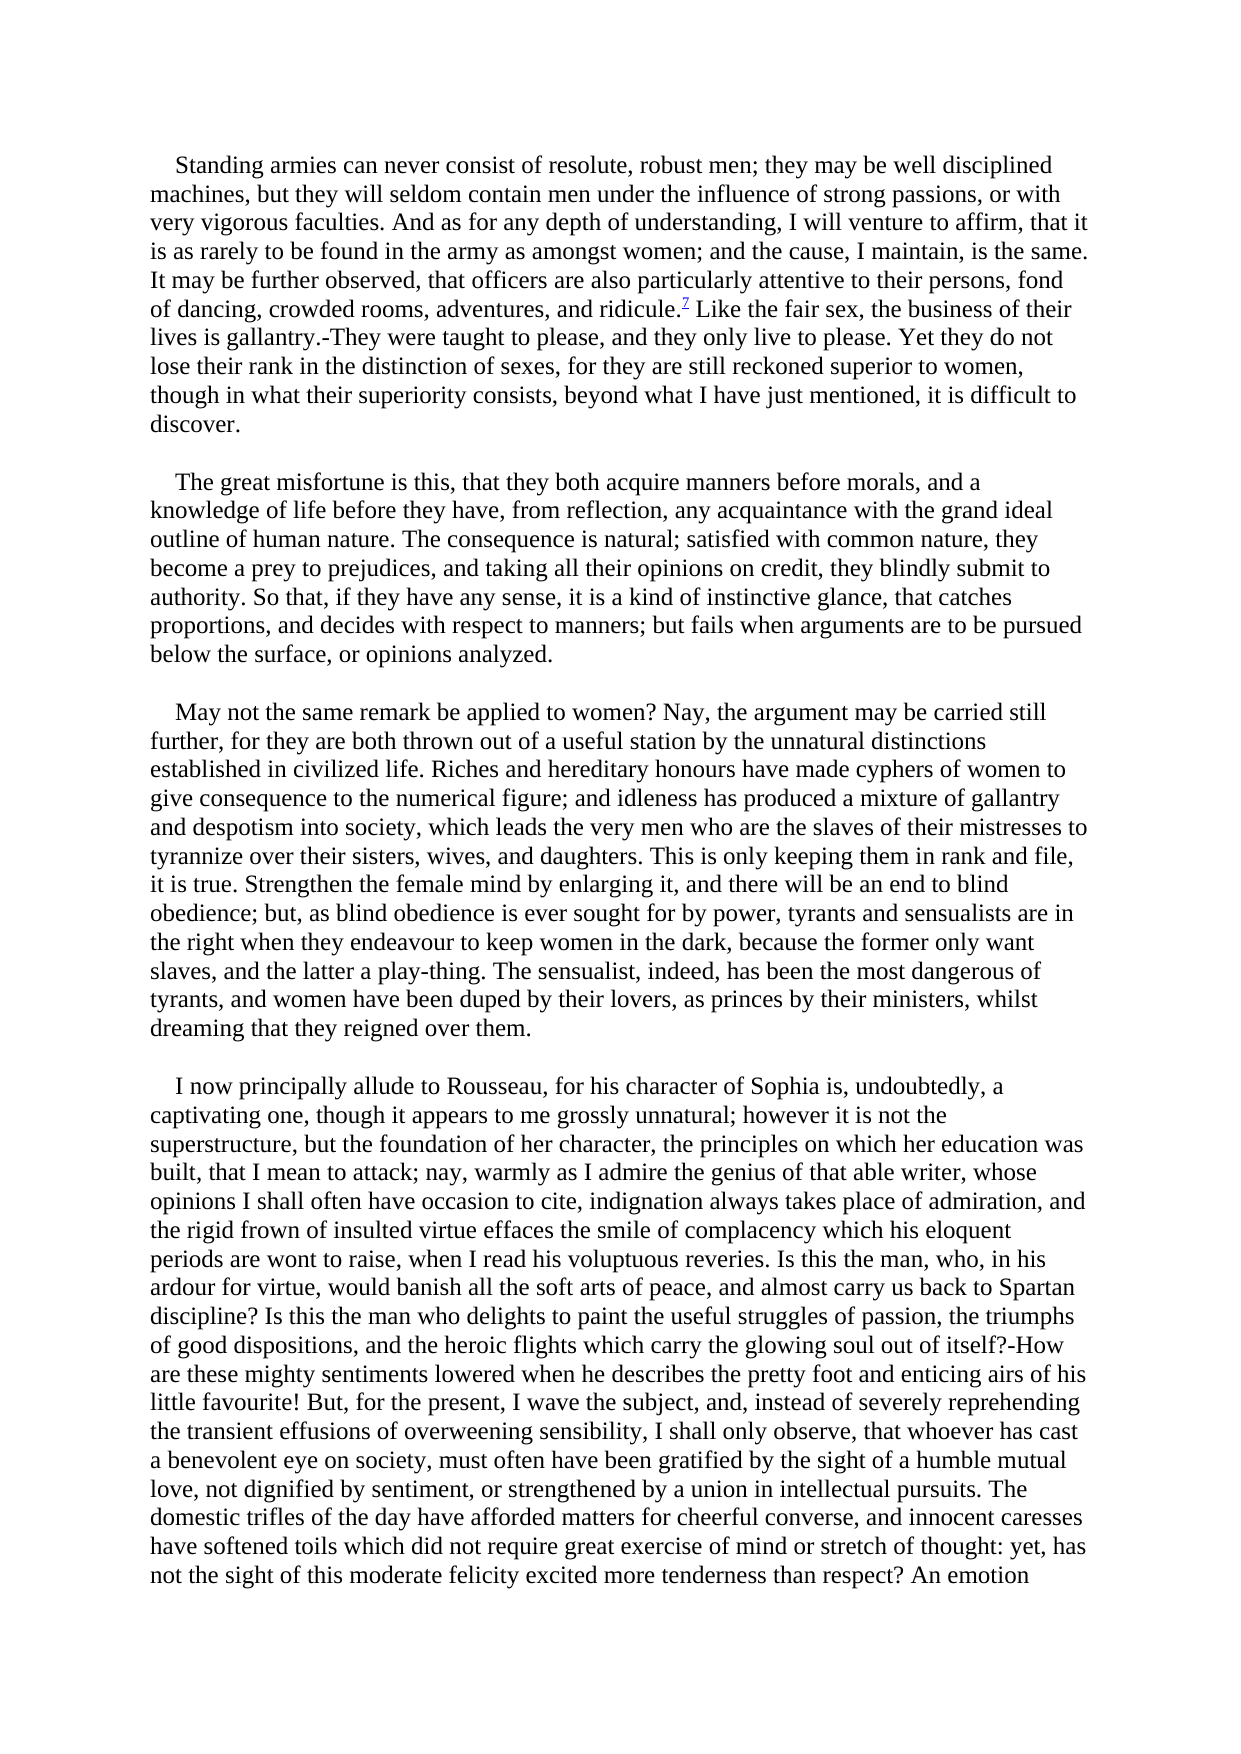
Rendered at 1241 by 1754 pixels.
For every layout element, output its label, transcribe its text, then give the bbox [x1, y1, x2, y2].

text May not the same remark be applied to women? Nay, the argument may be carried still further, for they are both thrown out of a useful station by the unnatural distinctions established in civilized life. Riches and hereditary honours have made cyphers of women to give consequence to the numerical figure; and idleness has produced a mixture of gallantry and despotism into society, which leads the very men who are the slaves of their mistresses to tyrannize over their sisters, wives, and daughters. This is only keeping them in rank and file, it is true. Strengthen the female mind by enlarging it, and there will be an end to blind obedience; but, as blind obedience is ever sought for by power, tyrants and sensualists are in the right when they endeavour to keep women in the dark, because the former only want slaves, and the latter a play-thing. The sensualist, indeed, has been the most dangerous of tyrants, and women have been duped by their lovers, as princes by their ministers, whilst dreaming that they reigned over them. [150, 697, 1090, 1042]
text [150, 1071, 1090, 1589]
text Standing armies can never consist of resolute, robust men; they may be well disciplined machines, but they will seldom contain men under the influence of strong passions, or with very vigorous faculties. And as for any depth of understanding, I will venture to affirm, that it is as rarely to be found in the army as amongst women; and the cause, I maintain, is the same. It may be further observed, that officers are also particularly attentive to their persons, fond of dancing, crowded rooms, adventures, and ridicule.7 Like the fair sex, the business of their lives is gallantry.-They were taught to please, and they only live to please. Yet they do not lose their rank in the distinction of sexes, for they are still reckoned superior to women, though in what their superiority consists, beyond what I have just mentioned, it is difficult to discover. [150, 150, 1090, 437]
text The great misfortune is this, that they both acquire manners before morals, and a knowledge of life before they have, from reflection, any acquaintance with the grand ideal outline of human nature. The consequence is natural; satisfied with common nature, they become a prey to prejudices, and taking all their opinions on credit, they blindly submit to authority. So that, if they have any sense, it is a kind of instinctive glance, that catches proportions, and decides with respect to manners; but fails when arguments are to be pursued below the surface, or opinions analyzed. [150, 467, 1090, 668]
